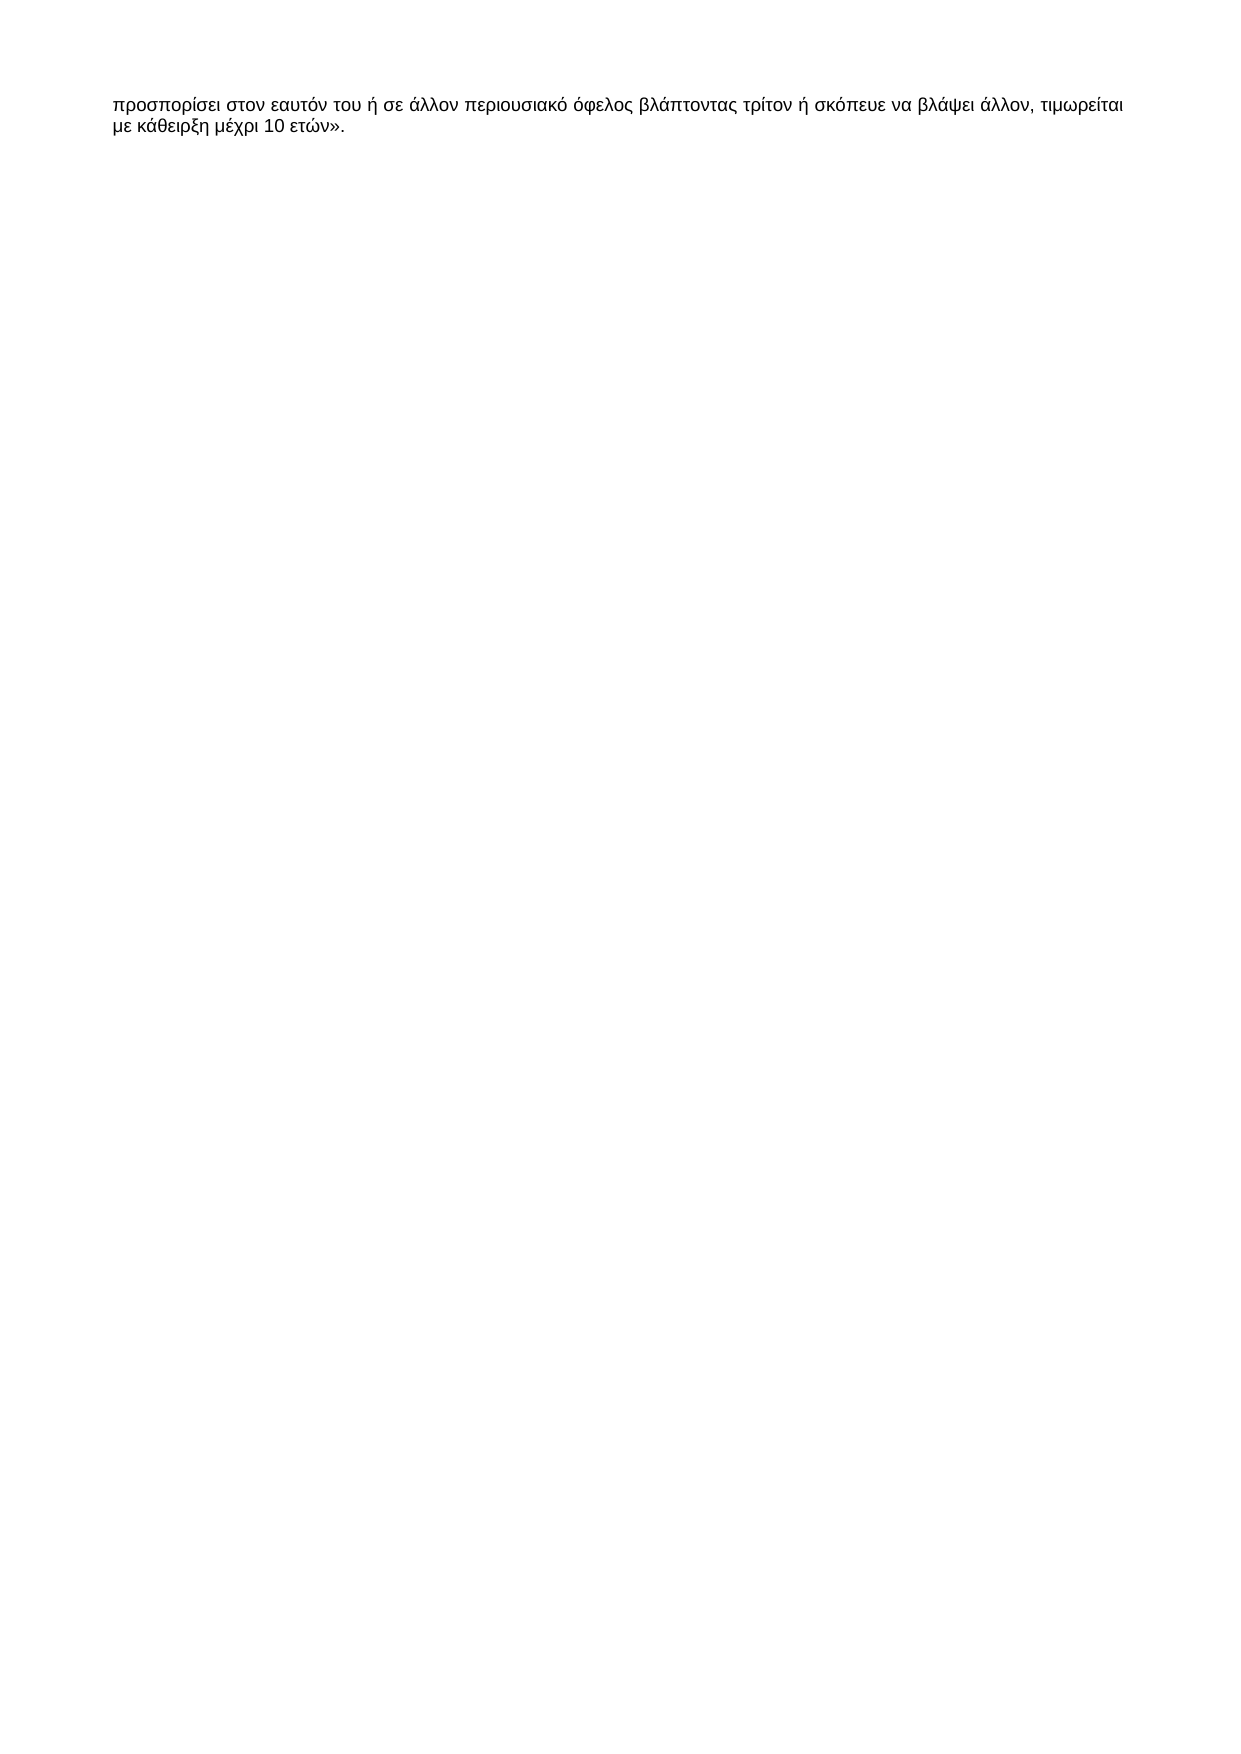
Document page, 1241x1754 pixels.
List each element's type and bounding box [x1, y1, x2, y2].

text [112, 94, 1125, 137]
